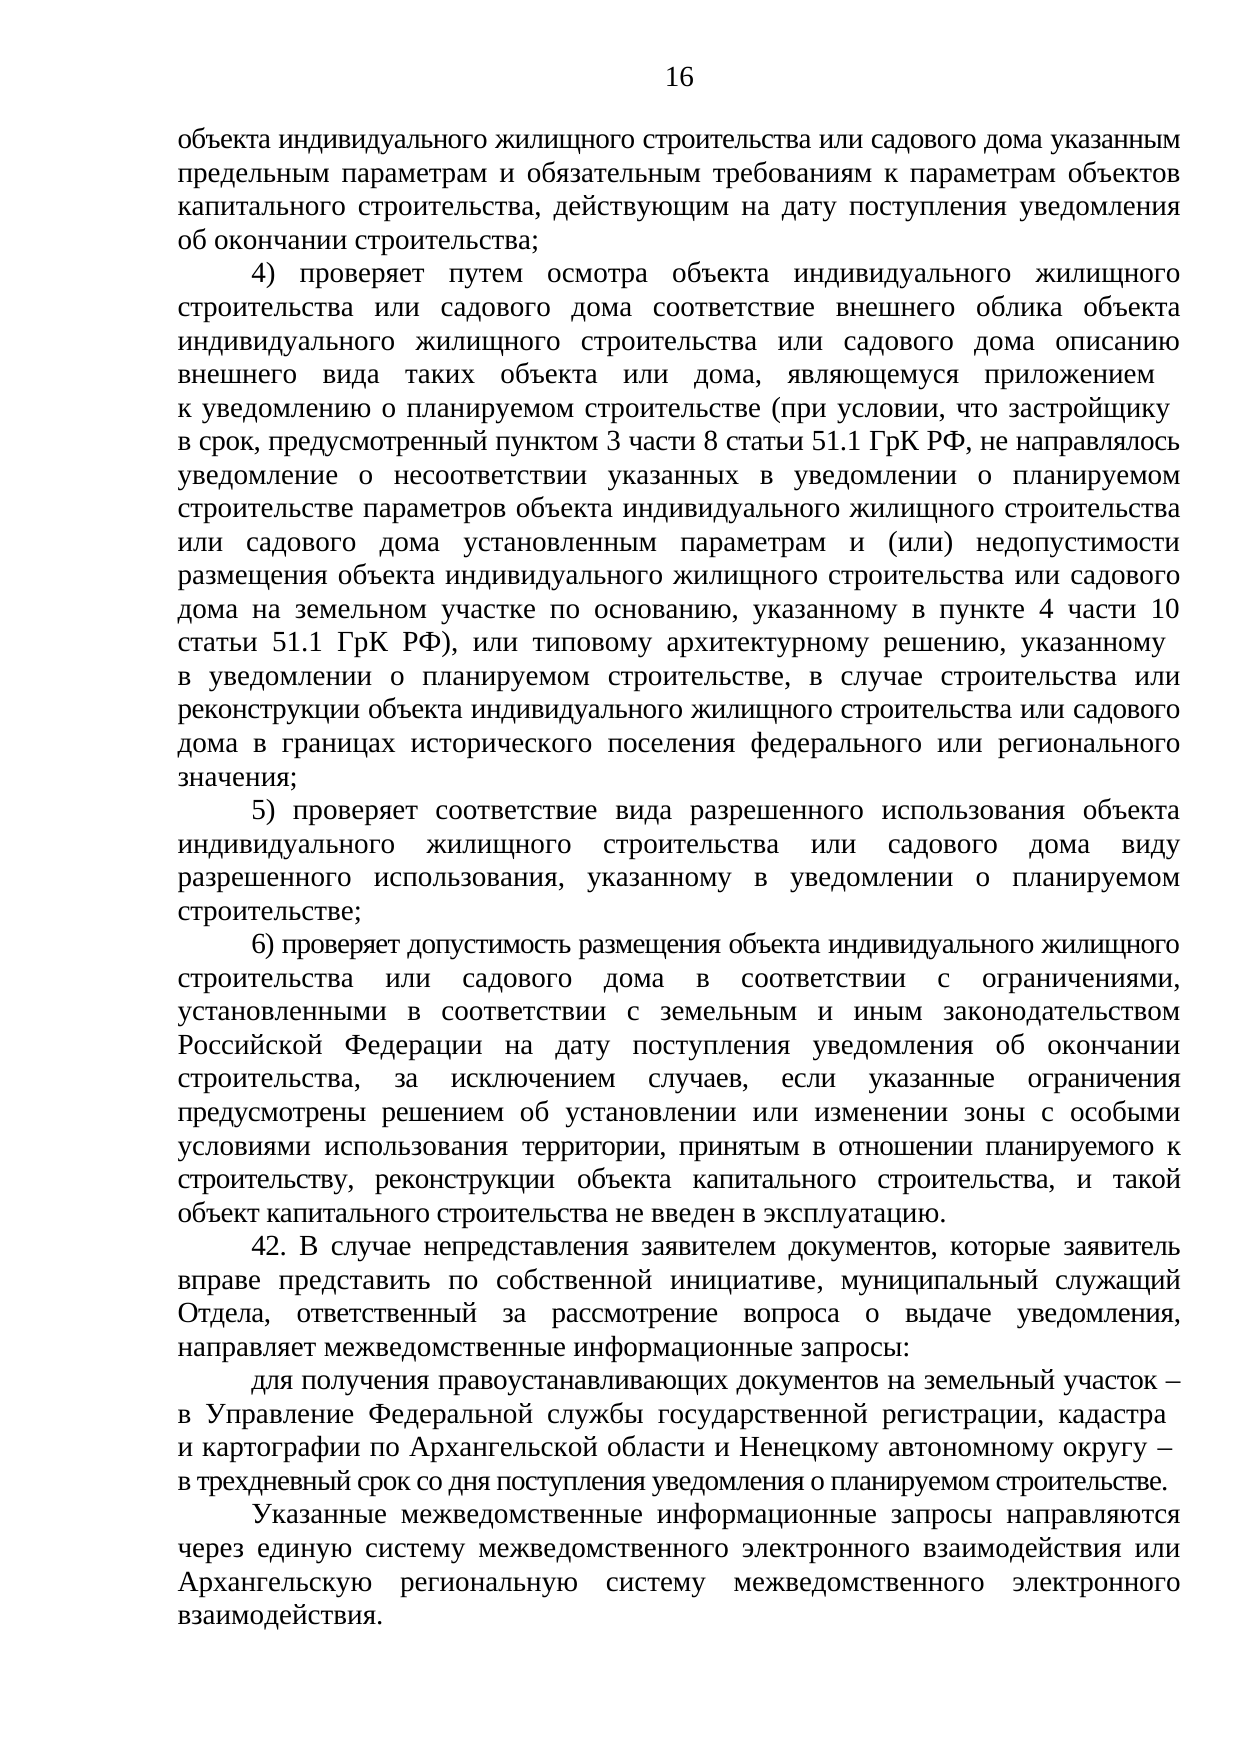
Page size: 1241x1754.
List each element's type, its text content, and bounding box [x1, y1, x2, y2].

list 6) проверяет допустимость размещения объекта индивидуального жилищного строительства или садового дома в соответствии с ограничениями, установленными в соответствии с земельным и иным законодательством Российской Федерации на дату поступления уведомления об окончании строительства, за исключением случаев, если указанные ограничения предусмотрены решением об установлении или изменении зоны с особыми условиями использования территории, принятым в отношении планируемого к строительству, реконструкции объекта капитального строительства, и такой объект капитального строительства не введен в эксплуатацию. [177, 926, 1181, 1228]
text для получения правоустанавливающих документов на земельный участок – в Управление Федеральной службы государственной регистрации, кадастра и картографии по Архангельской области и Ненецкому автономному округу – в трехдневный срок со дня поступления уведомления о планируемом строительстве. [177, 1362, 1181, 1497]
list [177, 121, 1181, 256]
text 42. В случае непредставления заявителем документов, которые заявитель вправе представить по собственной инициативе, муниципальный служащий Отдела, ответственный за рассмотрение вопроса о выдаче уведомления, направляет межведомственные информационные запросы: [177, 1228, 1181, 1362]
text Указанные межведомственные информационные запросы направляются через единую систему межведомственного электронного взаимодействия или Архангельскую региональную систему межведомственного электронного взаимодействия. [177, 1497, 1181, 1631]
list 5) проверяет соответствие вида разрешенного использования объекта индивидуального жилищного строительства или садового дома виду разрешенного использования, указанному в уведомлении о планируемом строительстве; [177, 792, 1181, 926]
list 4) проверяет путем осмотра объекта индивидуального жилищного строительства или садового дома соответствие внешнего облика объекта индивидуального жилищного строительства или садового дома описанию внешнего вида таких объекта или дома, являющемуся приложением к уведомлению о планируемом строительстве (при условии, что застройщику в срок, предусмотренный пунктом 3 части 8 статьи 51.1 ГрК РФ, не направлялось уведомление о несоответствии указанных в уведомлении о планируемом строительстве параметров объекта индивидуального жилищного строительства или садового дома установленным параметрам и (или) недопустимости размещения объекта индивидуального жилищного строительства или садового дома на земельном участке по основанию, указанному в пункте 4 части 10 статьи 51.1 ГрК РФ), или типовому архитектурному решению, указанному в уведомлении о планируемом строительстве, в случае строительства или реконструкции объекта индивидуального жилищного строительства или садового дома в границах исторического поселения федерального или регионального значения; [177, 256, 1181, 792]
